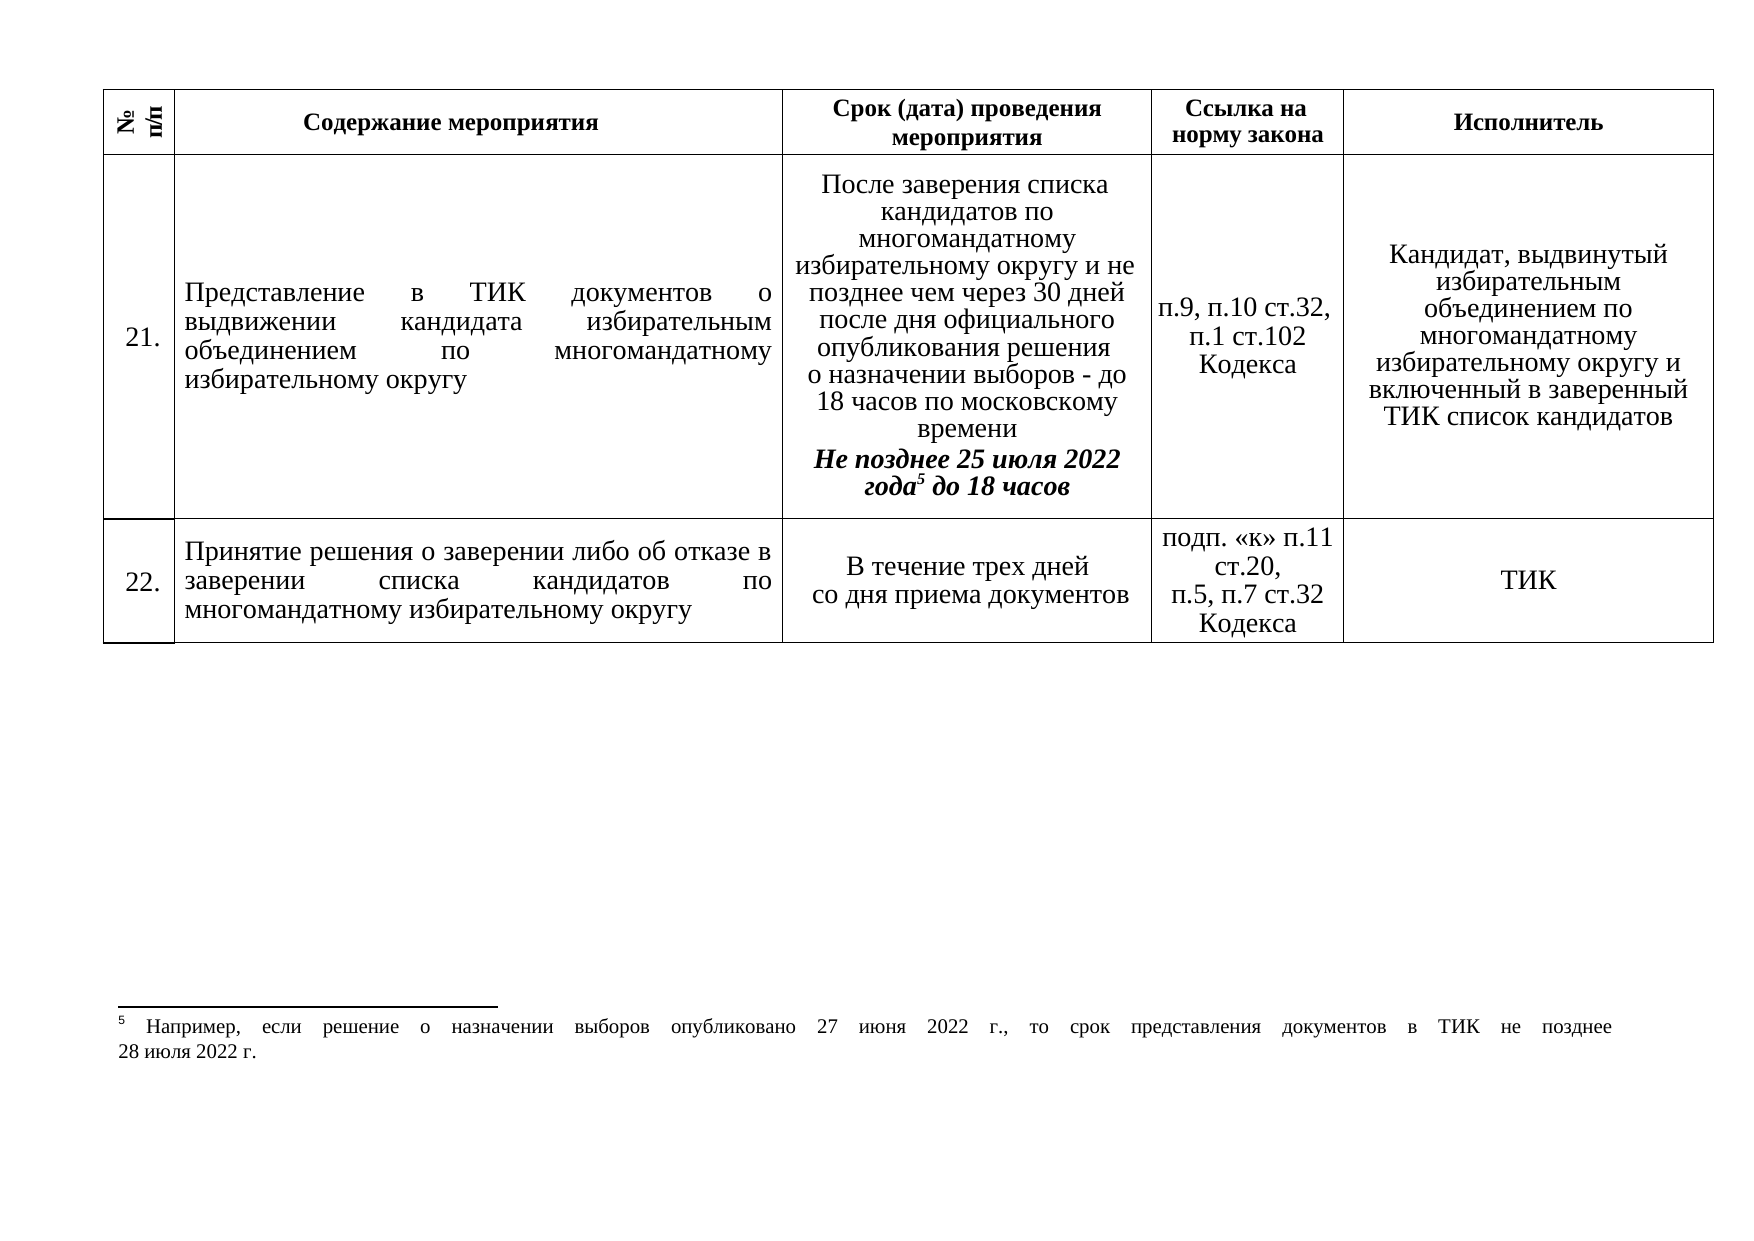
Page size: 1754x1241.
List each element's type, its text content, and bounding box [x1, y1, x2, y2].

table_cell Принятие решения о заверении либо об отказе в заверении списка кандидатов по многомандатному избирательному округу [175, 519, 782, 642]
table_header № п/п [104, 90, 174, 154]
table_cell ТИК [1344, 519, 1713, 642]
table_cell В течение трех дней со дня приема документов [783, 519, 1151, 642]
table_header Срок (дата) проведения мероприятия [783, 90, 1151, 154]
table_header Ссылка на норму закона [1152, 90, 1343, 154]
table_cell После заверения списка кандидатов по многомандатному избирательному округу и не позднее чем через 30 дней после дня официального опубликования решения о назначении выборов - до 18 часов по московскому времени Не позднее 25 июля 2022 года до 18 часов [783, 155, 1151, 518]
table_header Исполнитель [1344, 90, 1713, 154]
table_cell Представление в ТИК документов о выдвижении кандидата избирательным объединением по многомандатному избирательному округу [175, 155, 782, 518]
table_header Содержание мероприятия [175, 90, 782, 154]
table_cell [104, 155, 174, 518]
table_cell [104, 520, 174, 642]
table_cell Кандидат, выдвинутый избирательным объединением по многомандатному избирательному округу и включенный в заверенный ТИК список кандидатов [1344, 155, 1713, 518]
table_cell п.9, п.10 ст.32, п.1 ст.102 Кодекса [1152, 155, 1343, 518]
table_cell подп. «к» п.11 ст.20, п.5, п.7 ст.32 Кодекса [1152, 519, 1343, 642]
